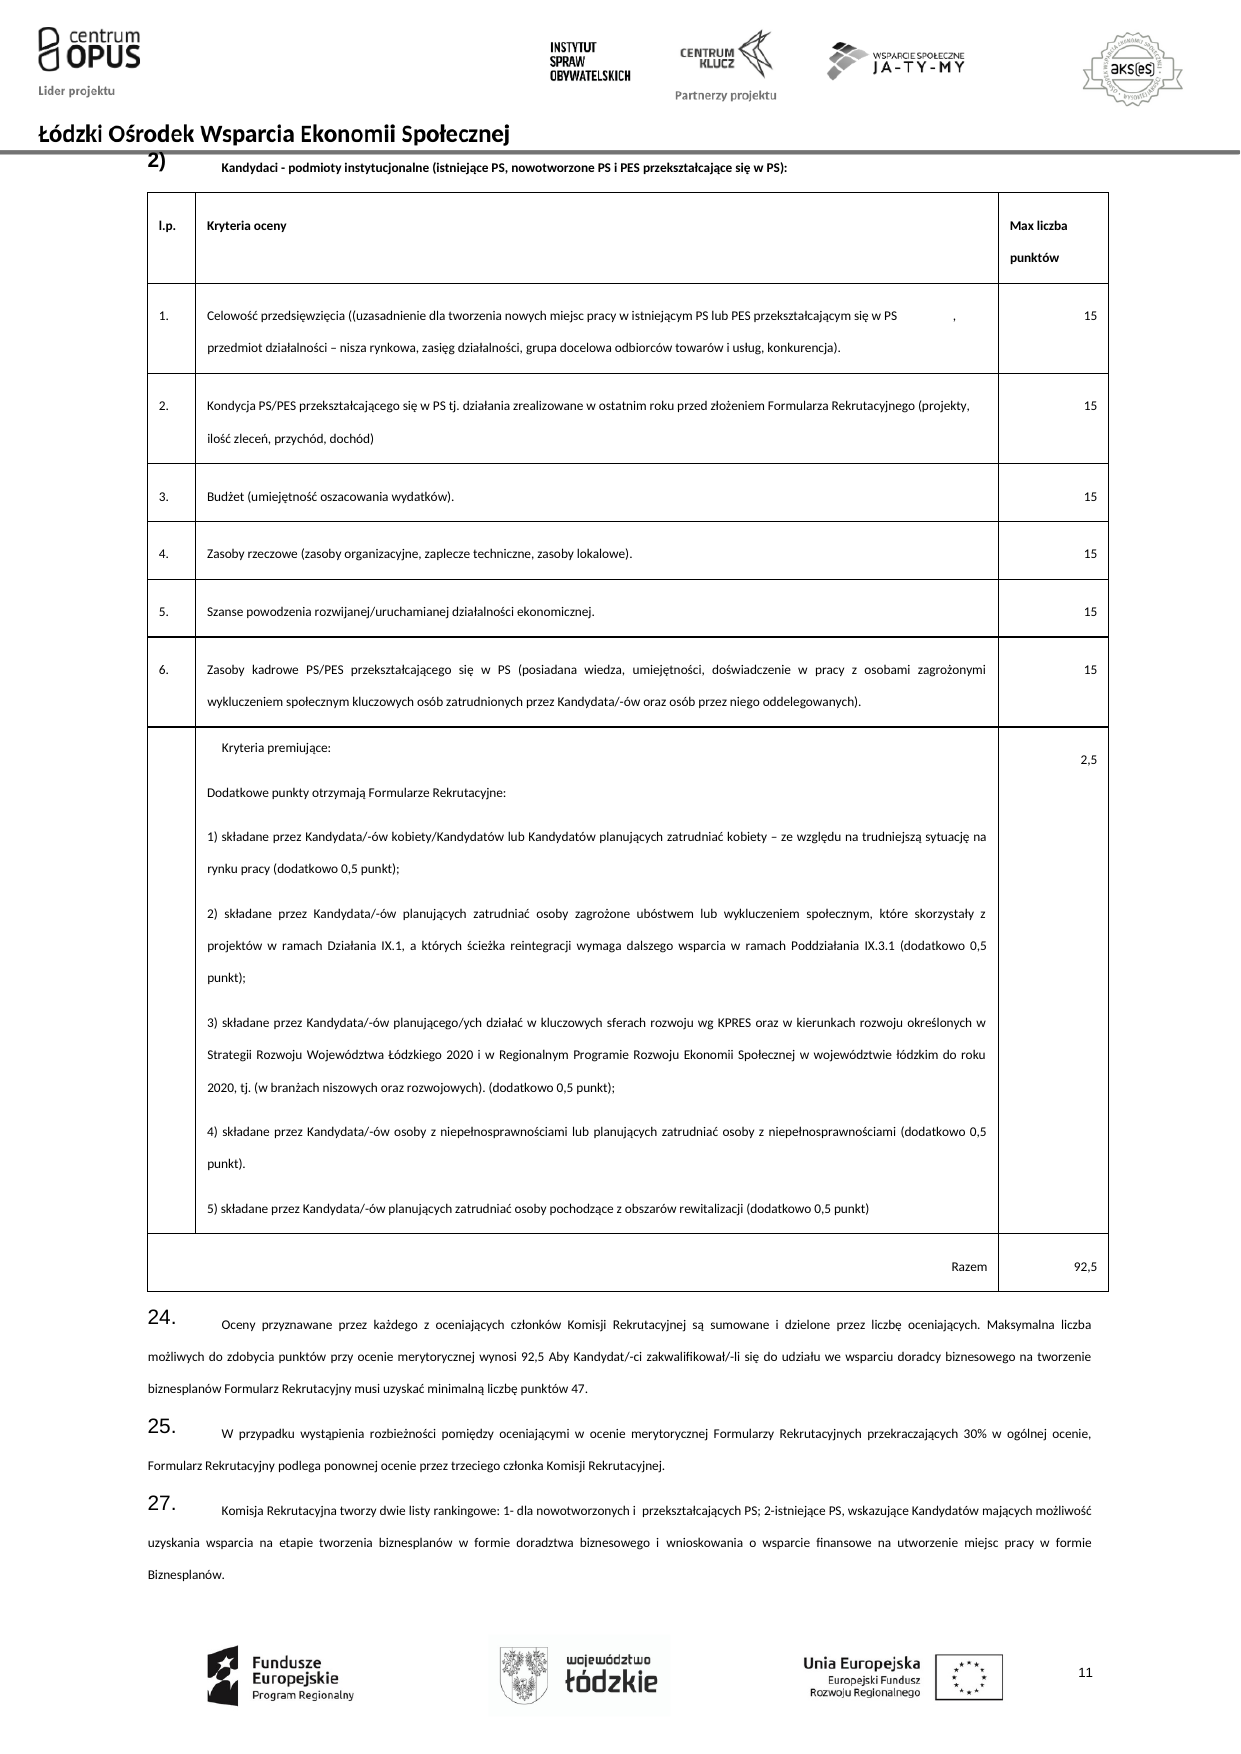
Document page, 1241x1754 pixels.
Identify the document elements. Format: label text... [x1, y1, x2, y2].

table_cell Kondycja PS/PES przekształcającego się w PS tj. działania zrealizowane w ostatnim roku przed złożeniem Formularza Rekrutacyjnego (projekty, ilość zleceń, przychód, dochód) [196, 374, 998, 463]
table_cell Zasoby kadrowe PS/PES przekształcającego się w PS (posiadana wiedza, umiejętności, doświadczenie w pracy z osobami zagrożonymi wykluczeniem społecznym kluczowych osób zatrudnionych przez Kandydata/-ów oraz osób przez niego oddelegowanych). [196, 638, 998, 726]
table_cell Zasoby rzeczowe (zasoby organizacyjne, zaplecze techniczne, zasoby lokalowe). [196, 522, 998, 578]
table_cell 6. [148, 638, 195, 726]
table_cell Szanse powodzenia rozwijanej/uruchamianej działalności ekonomicznej. [196, 580, 998, 636]
table_header Max liczba punktów [999, 193, 1108, 282]
table_cell Kryteria premiujące: Dodatkowe punkty otrzymają Formularze Rekrutacyjne: 1) składane przez Kandydata/-ów kobiety/Kandydatów lub Kandydatów planujących zatrudniać kobiety – ze względu na trudniejszą sytuację na rynku pracy (dodatkowo 0,5 punkt); 2) składane przez Kandydata/-ów planujących zatrudniać osoby zagrożone ubóstwem lub wykluczeniem społecznym, które skorzystały z projektów w ramach Działania IX.1, a których ścieżka reintegracji wymaga dalszego wsparcia w ramach Poddziałania IX.3.1 (dodatkowo 0,5 punkt); 3) składane przez Kandydata/-ów planującego/ych działać w kluczowych sferach rozwoju wg KPRES oraz w kierunkach rozwoju określonych w Strategii Rozwoju Województwa Łódzkiego 2020 i w Regionalnym Programie Rozwoju Ekonomii Społecznej w województwie łódzkim do roku 2020, tj. (w branżach niszowych oraz rozwojowych). (dodatkowo 0,5 punkt); 4) składane przez Kandydata/-ów osoby z niepełnosprawnościami lub planujących zatrudniać osoby z niepełnosprawnościami (dodatkowo 0,5 punkt). 5) składane przez Kandydata/-ów planujących zatrudniać osoby pochodzące z obszarów rewitalizacji (dodatkowo 0,5 punkt) [196, 728, 998, 1233]
table_cell 15 [999, 374, 1108, 463]
table_cell 15 [999, 638, 1108, 726]
table_cell Razem [148, 1234, 998, 1291]
table_cell 5. [148, 580, 195, 636]
picture [0, 0, 1241, 1754]
table_cell Celowość przedsięwzięcia ((uzasadnienie dla tworzenia nowych miejsc pracy w istniejącym PS lub PES przekształcającym się w PS , przedmiot działalności – nisza rynkowa, zasięg działalności, grupa docelowa odbiorców towarów i usług, konkurencja). [196, 284, 998, 372]
list Kandydaci - podmioty instytucjonalne (istniejące PS, nowotworzone PS i PES przekształcające się w PS): [147, 148, 1093, 176]
list W przypadku wystąpienia rozbieżności pomiędzy oceniającymi w ocenie merytorycznej Formularzy Rekrutacyjnych przekraczających 30% w ogólnej ocenie, Formularz Rekrutacyjny podlega ponownej ocenie przez trzeciego członka Komisji Rekrutacyjnej. [147, 1414, 1093, 1474]
table_cell 15 [999, 580, 1108, 636]
table_header Kryteria oceny [196, 193, 998, 282]
table_cell 1. [148, 284, 195, 372]
table_cell [148, 728, 195, 1233]
list Oceny przyznawane przez każdego z oceniających członków Komisji Rekrutacyjnej są sumowane i dzielone przez liczbę oceniających. Maksymalna liczba możliwych do zdobycia punktów przy ocenie merytorycznej wynosi 92,5 Aby Kandydat/-ci zakwalifikował/-li się do udziału we wsparciu doradcy biznesowego na tworzenie biznesplanów Formularz Rekrutacyjny musi uzyskać minimalną liczbę punktów 47. [147, 1304, 1093, 1397]
table_cell 2,5 [999, 728, 1108, 1233]
table_cell 3. [148, 464, 195, 521]
table_cell 92,5 [999, 1234, 1108, 1291]
table_cell 15 [999, 284, 1108, 372]
table_cell 4. [148, 522, 195, 578]
table_cell 2. [148, 374, 195, 463]
table_header l.p. [148, 193, 195, 282]
list Komisja Rekrutacyjna tworzy dwie listy rankingowe: 1- dla nowotworzonych i przekształcających PS; 2-istniejące PS, wskazujące Kandydatów mających możliwość uzyskania wsparcia na etapie tworzenia biznesplanów w formie doradztwa biznesowego i wnioskowania o wsparcie finansowe na utworzenie miejsc pracy w formie Biznesplanów. [147, 1491, 1093, 1583]
table_cell Budżet (umiejętność oszacowania wydatków). [196, 464, 998, 521]
table_cell 15 [999, 464, 1108, 521]
table_cell 15 [999, 522, 1108, 578]
